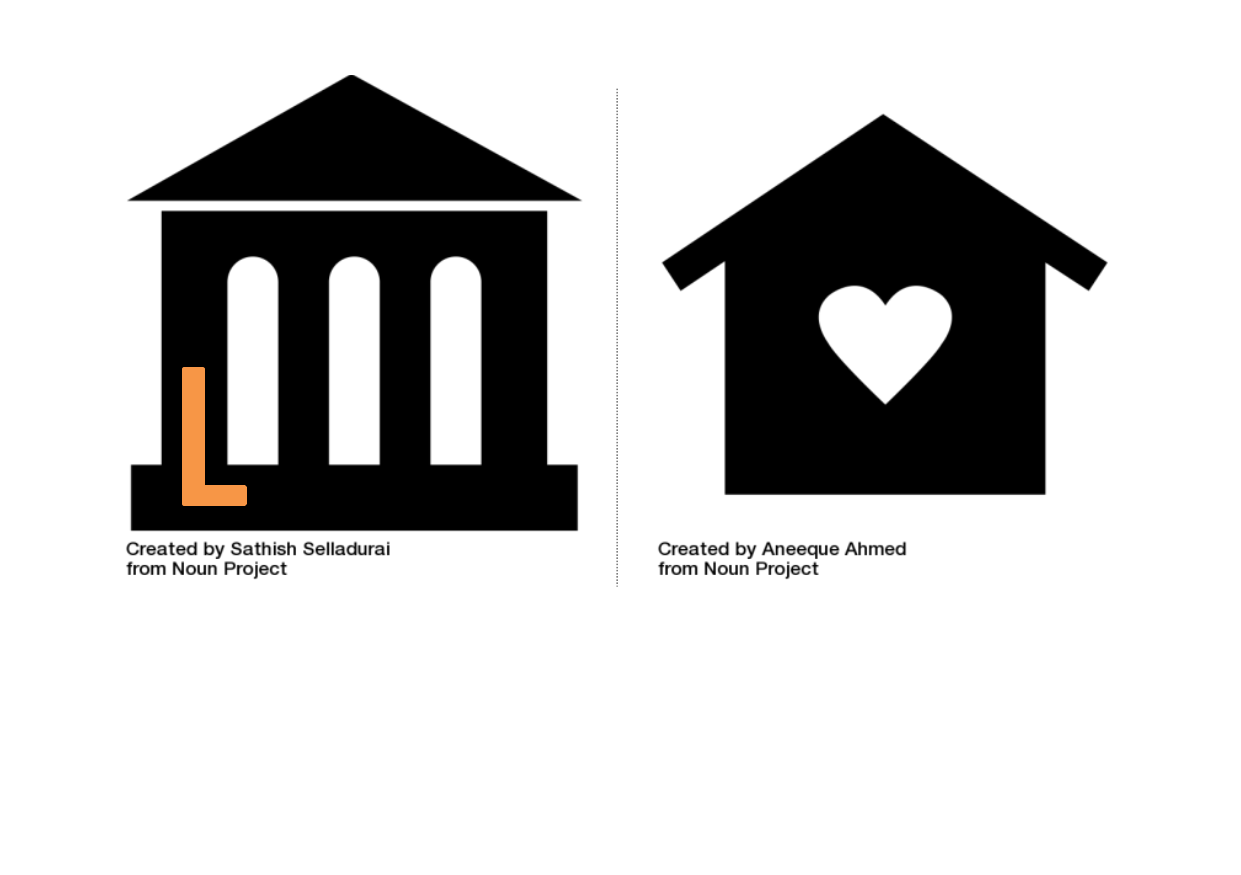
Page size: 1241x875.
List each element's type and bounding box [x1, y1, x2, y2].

picture [88, 75, 1152, 607]
